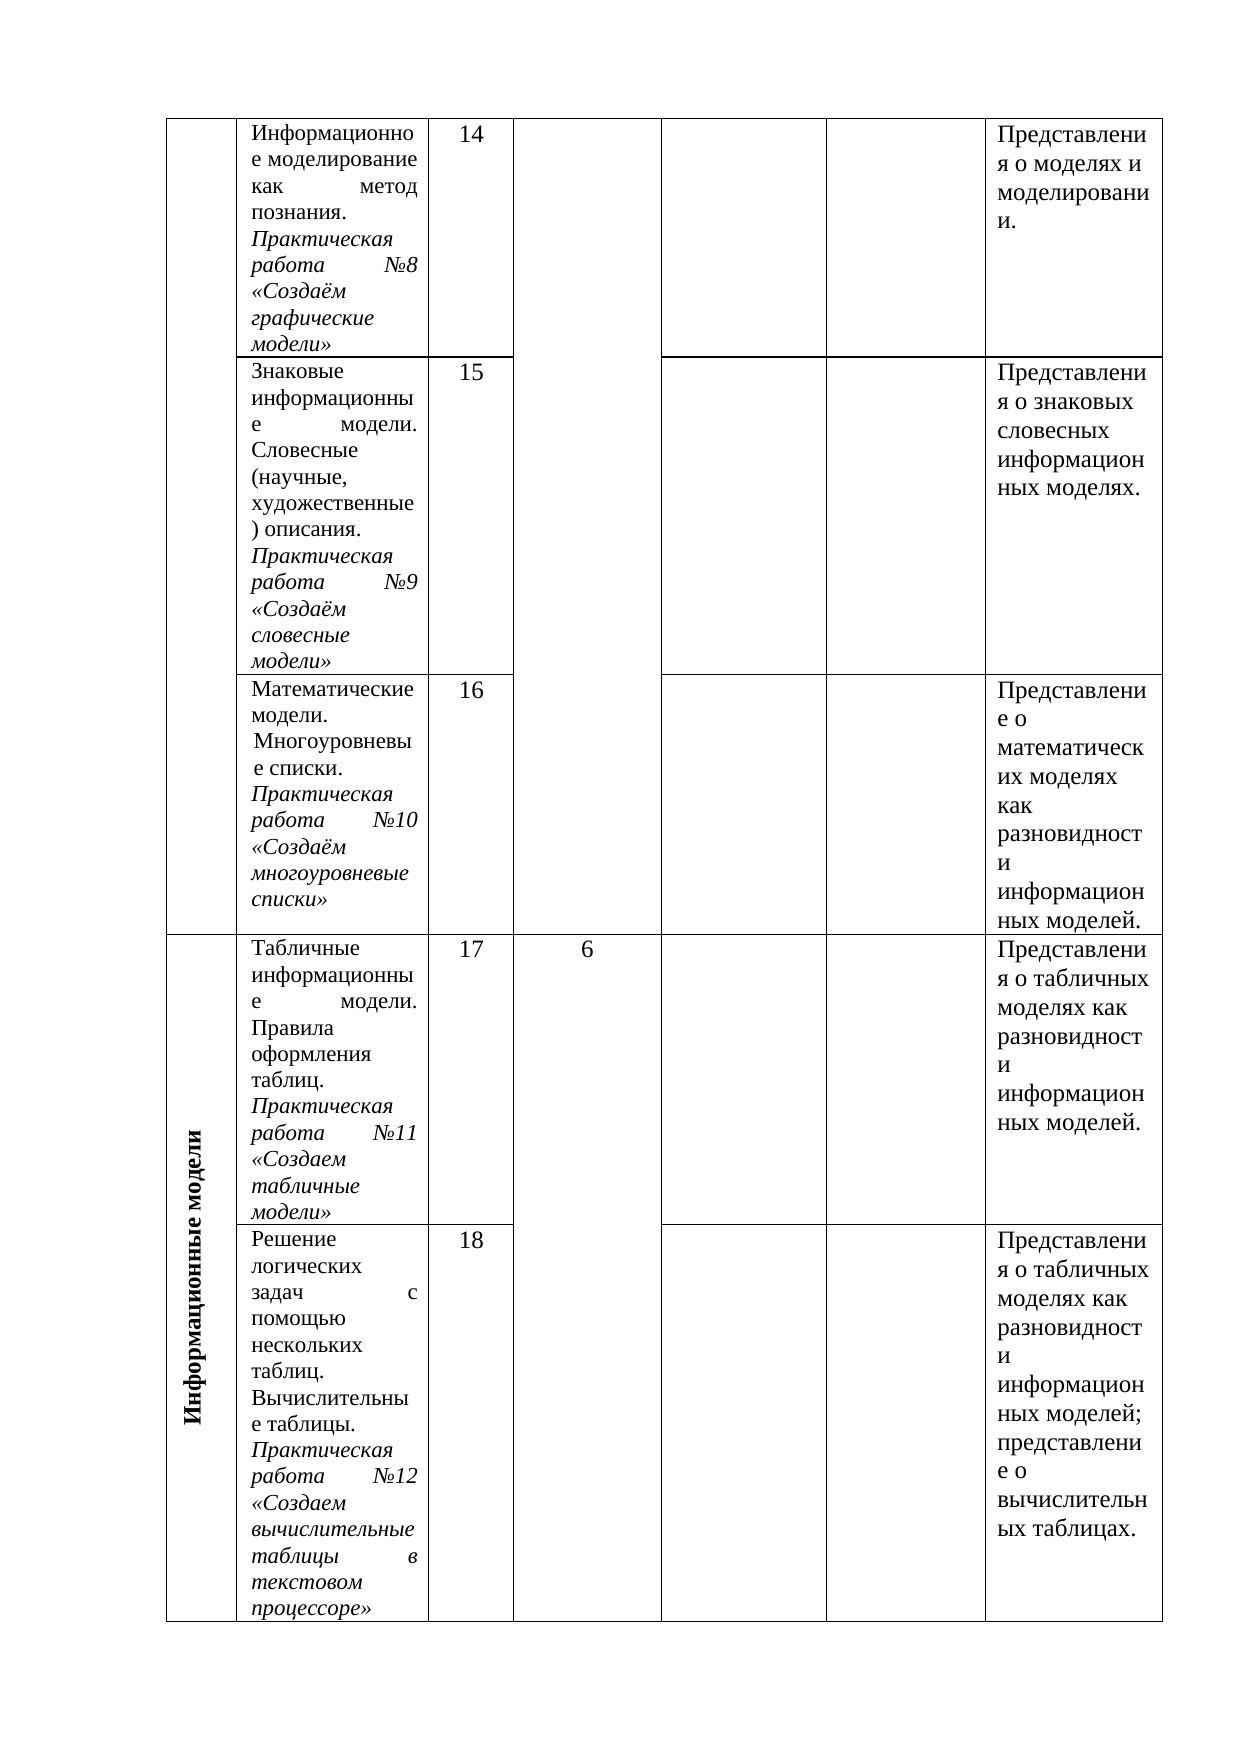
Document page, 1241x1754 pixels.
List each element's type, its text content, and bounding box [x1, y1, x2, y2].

table_cell Табличные информационные модели. Правила оформления таблиц. Практическая работа №11 «Создаем табличные модели» [237, 935, 428, 1224]
table_cell 16 [429, 675, 513, 933]
table_cell [662, 935, 826, 1224]
table_cell [827, 675, 985, 933]
table_cell Представления о табличных моделях как разновидности информационных моделей. [986, 935, 1162, 1224]
table_cell Математические модели. Многоуровневые списки. Практическая работа №10 «Создаём многоуровневые списки» [237, 675, 428, 933]
table_cell [662, 1225, 826, 1621]
table_cell Информационные модели [167, 935, 236, 1621]
table_cell [662, 675, 826, 933]
table_cell Представления о моделях и моделировании. [986, 119, 1162, 356]
table_cell Представления о табличных моделях как разновидности информационных моделей; представление о вычислительных таблицах. [986, 1225, 1162, 1621]
table_cell [827, 119, 985, 356]
table_cell Представления о знаковых словесных информационных моделях. [986, 358, 1162, 674]
table_cell 14 [429, 119, 513, 356]
table_cell [827, 935, 985, 1224]
table_cell 6 [514, 935, 661, 1621]
table_cell Представление о математических моделях как разновидности информационных моделей. [986, 675, 1162, 933]
table_cell [827, 358, 985, 674]
table_cell Знаковые информационные модели. Словесные (научные, художественные) описания. Практическая работа №9 «Создаём словесные модели» [237, 358, 428, 674]
table_cell 18 [429, 1225, 513, 1621]
table_cell 15 [429, 358, 513, 674]
table_cell [827, 1225, 985, 1621]
table_cell 17 [429, 935, 513, 1224]
table_cell [662, 119, 826, 356]
table_cell Решение логических задач с помощью нескольких таблиц. Вычислительные таблицы. Практическая работа №12 «Создаем вычислительные таблицы в текстовом процессоре» [237, 1225, 428, 1621]
table_cell [662, 358, 826, 674]
table_cell Информационное моделирование как метод познания. Практическая работа №8 «Создаём графические модели» [237, 119, 428, 356]
